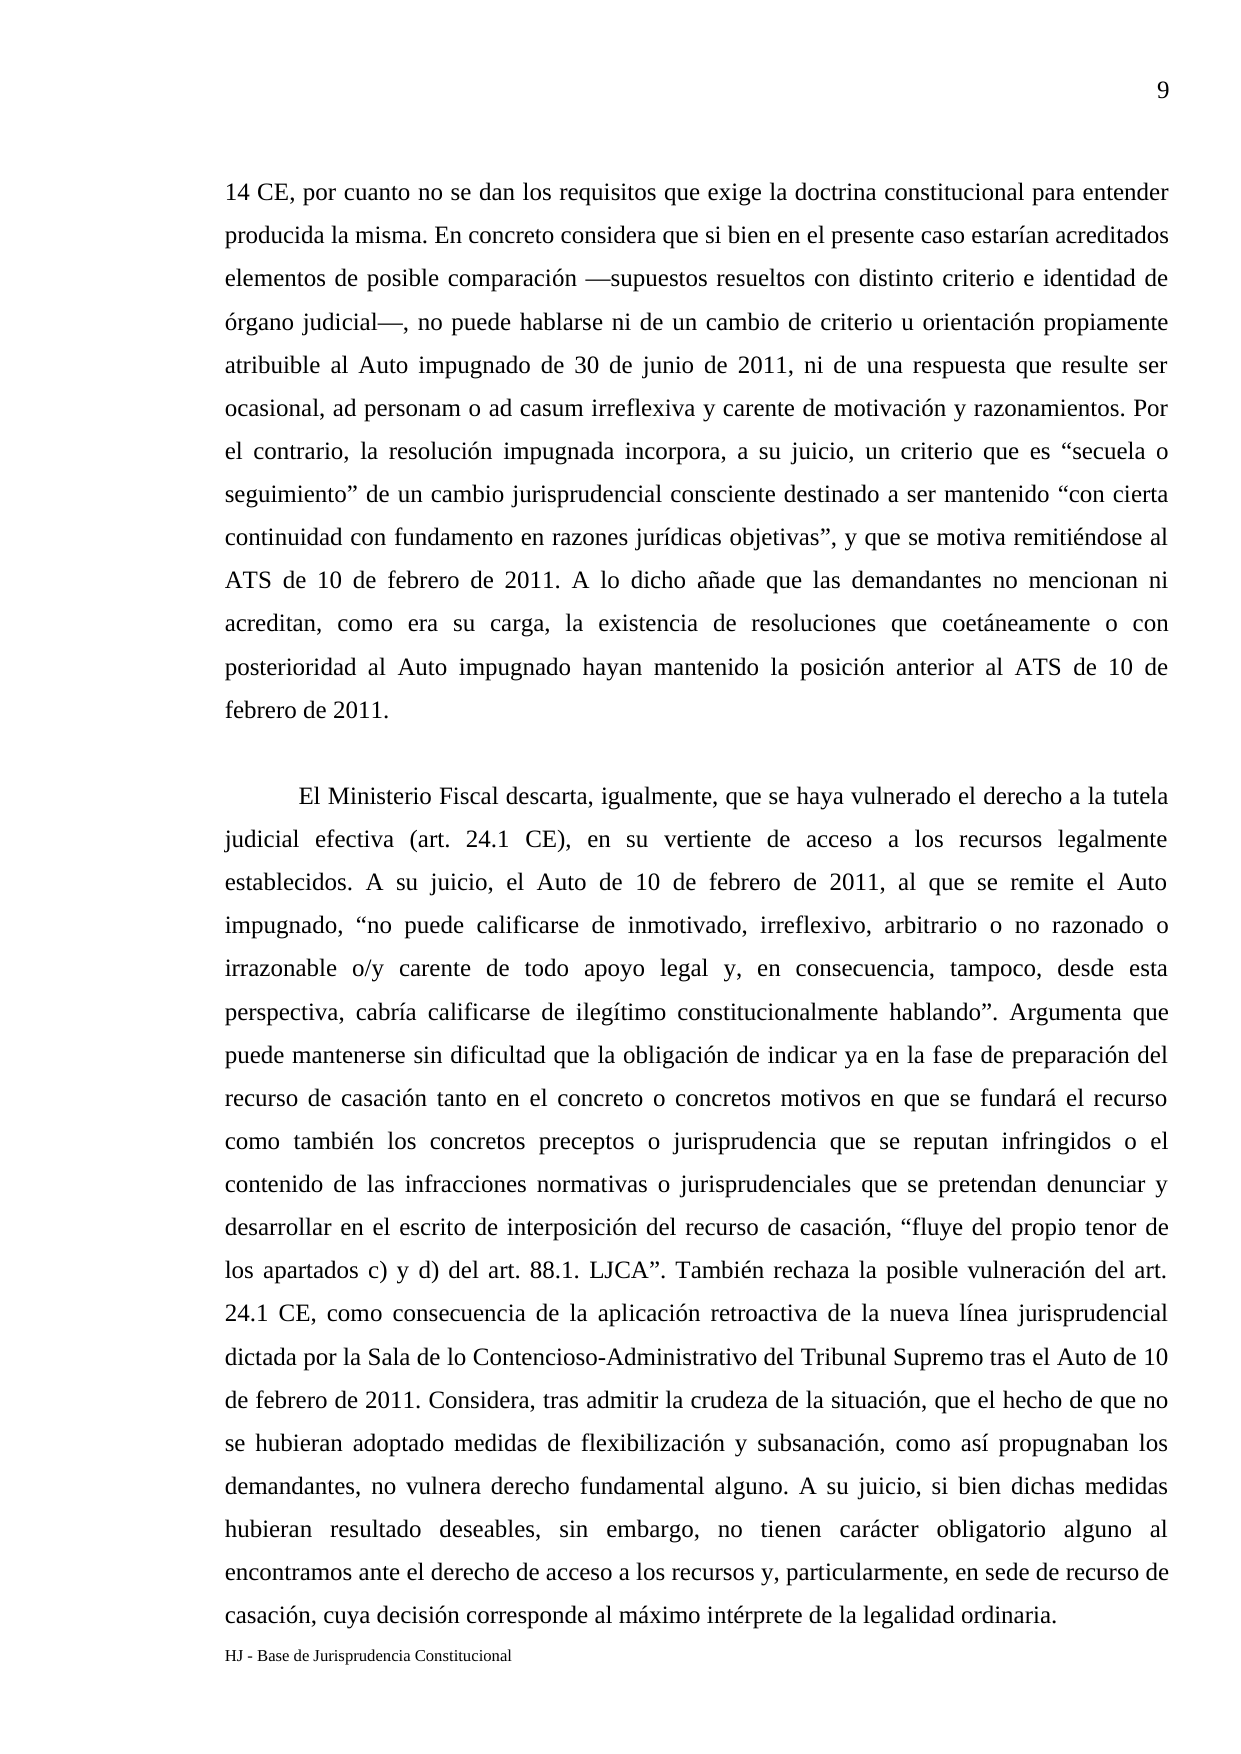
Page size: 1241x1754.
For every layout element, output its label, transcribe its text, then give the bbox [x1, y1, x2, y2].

text El Ministerio Fiscal descarta, igualmente, que se haya vulnerado el derecho a la tutela judicial efectiva (art. 24.1 CE), en su vertiente de acceso a los recursos legalmente establecidos. A su juicio, el Auto de 10 de febrero de 2011, al que se remite el Auto impugnado, “no puede calificarse de inmotivado, irreflexivo, arbitrario o no razonado o irrazonable o/y carente de todo apoyo legal y, en consecuencia, tampoco, desde esta perspectiva, cabría calificarse de ilegítimo constitucionalmente hablando”. Argumenta que puede mantenerse sin dificultad que la obligación de indicar ya en la fase de preparación del recurso de casación tanto en el concreto o concretos motivos en que se fundará el recurso como también los concretos preceptos o jurisprudencia que se reputan infringidos o el contenido de las infracciones normativas o jurisprudenciales que se pretendan denunciar y desarrollar en el escrito de interposición del recurso de casación, “fluye del propio tenor de los apartados c) y d) del art. 88.1. LJCA”. También rechaza la posible vulneración del art. 24.1 CE, como consecuencia de la aplicación retroactiva de la nueva línea jurisprudencial dictada por la Sala de lo Contencioso-Administrativo del Tribunal Supremo tras el Auto de 10 de febrero de 2011. Considera, tras admitir la crudeza de la situación, que el hecho de que no se hubieran adoptado medidas de flexibilización y subsanación, como así propugnaban los demandantes, no vulnera derecho fundamental alguno. A su juicio, si bien dichas medidas hubieran resultado deseables, sin embargo, no tienen carácter obligatorio alguno al encontramos ante el derecho de acceso a los recursos y, particularmente, en sede de recurso de casación, cuya decisión corresponde al máximo intérprete de la legalidad ordinaria. [224, 781, 1169, 1629]
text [224, 177, 1169, 723]
